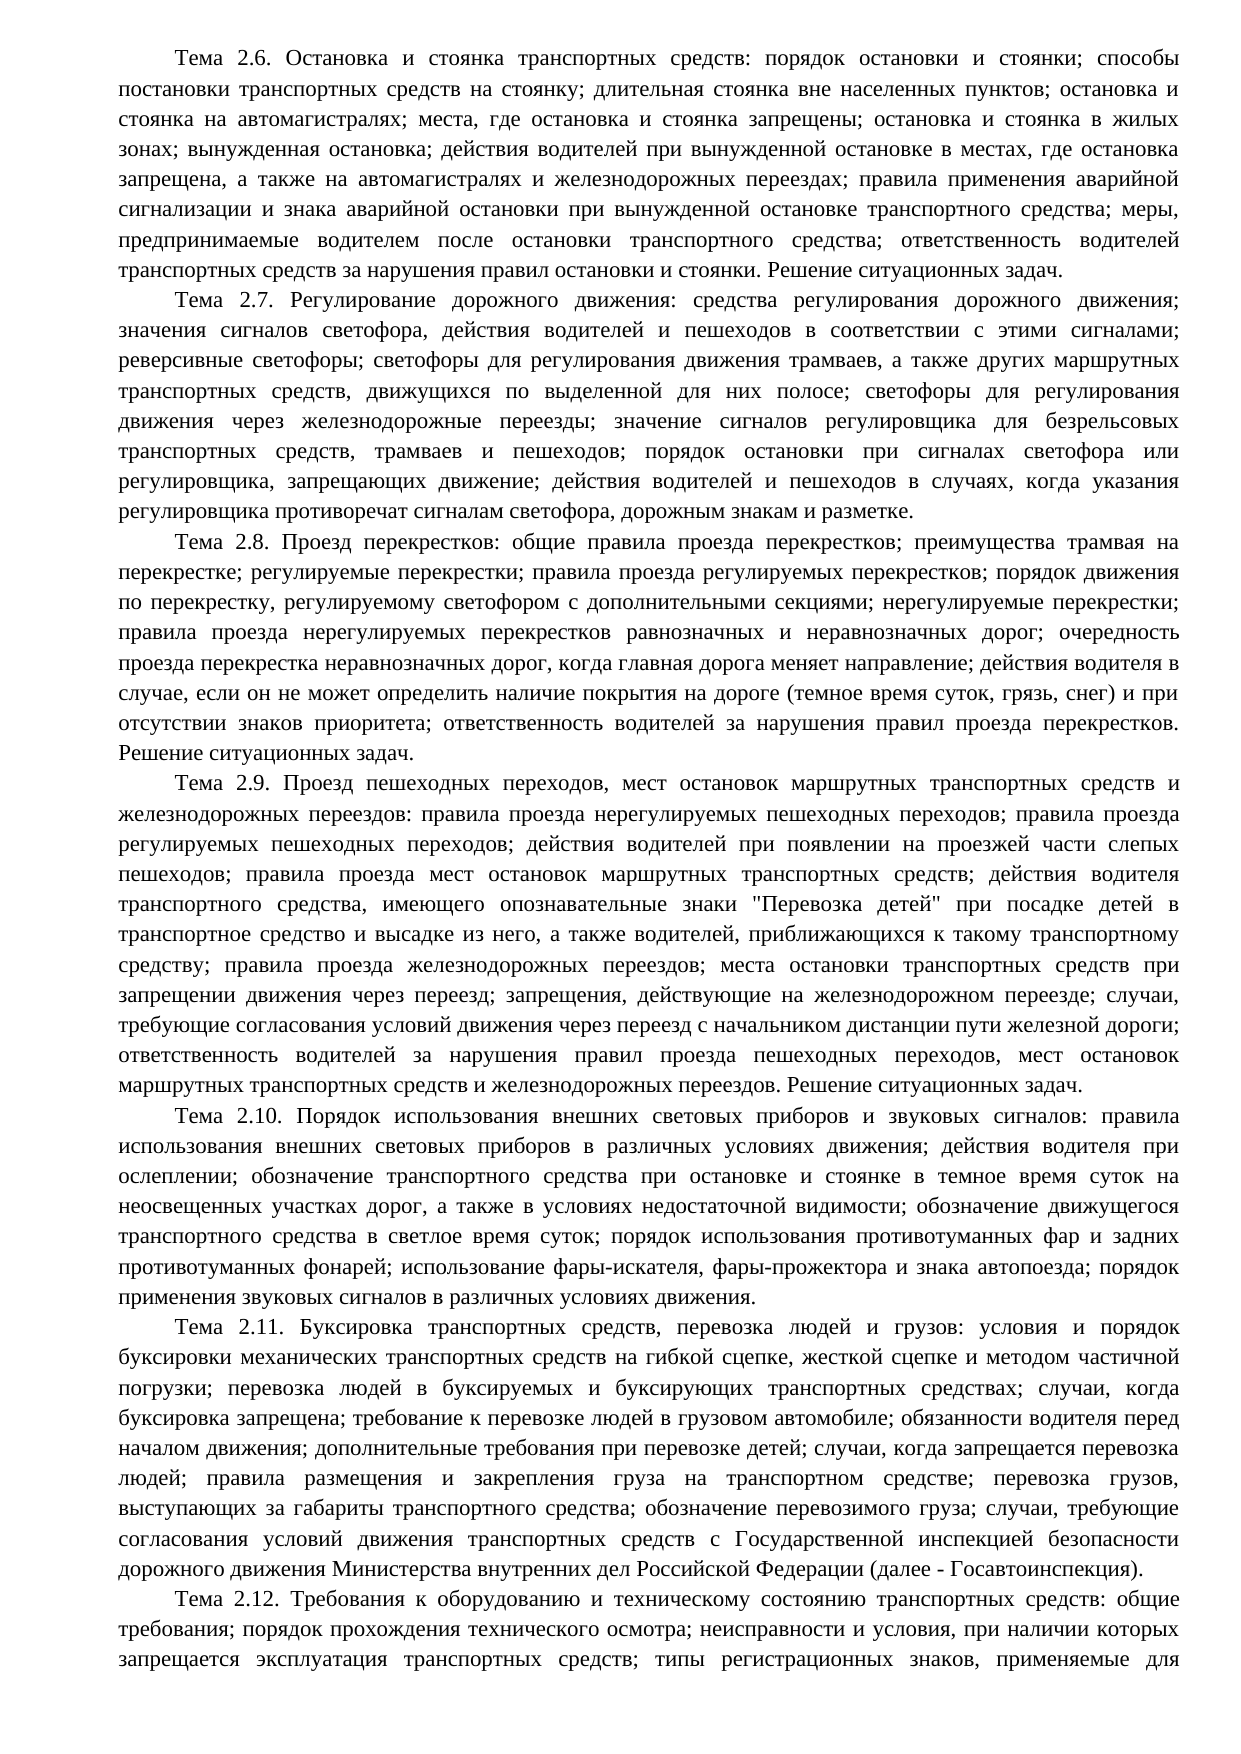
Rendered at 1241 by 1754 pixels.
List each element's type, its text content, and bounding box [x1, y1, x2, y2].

text Тема 2.8. Проезд перекрестков: общие правила проезда перекрестков; преимущества трамвая на перекрестке; регулируемые перекрестки; правила проезда регулируемых перекрестков; порядок движения по перекрестку, регулируемому светофором с дополнительными секциями; нерегулируемые перекрестки; правила проезда нерегулируемых перекрестков равнозначных и неравнозначных дорог; очередность проезда перекрестка неравнозначных дорог, когда главная дорога меняет направление; действия водителя в случае, если он не может определить наличие покрытия на дороге (темное время суток, грязь, снег) и при отсутствии знаков приоритета; ответственность водителей за нарушения правил проезда перекрестков. Решение ситуационных задач. [118, 528, 1181, 766]
text Тема 2.10. Порядок использования внешних световых приборов и звуковых сигналов: правила использования внешних световых приборов в различных условиях движения; действия водителя при ослеплении; обозначение транспортного средства при остановке и стоянке в темное время суток на неосвещенных участках дорог, а также в условиях недостаточной видимости; обозначение движущегося транспортного средства в светлое время суток; порядок использования противотуманных фар и задних противотуманных фонарей; использование фары-искателя, фары-прожектора и знака автопоезда; порядок применения звуковых сигналов в различных условиях движения. [118, 1102, 1181, 1309]
text Тема 2.7. Регулирование дорожного движения: средства регулирования дорожного движения; значения сигналов светофора, действия водителей и пешеходов в соответствии с этими сигналами; реверсивные светофоры; светофоры для регулирования движения трамваев, а также других маршрутных транспортных средств, движущихся по выделенной для них полосе; светофоры для регулирования движения через железнодорожные переезды; значение сигналов регулировщика для безрельсовых транспортных средств, трамваев и пешеходов; порядок остановки при сигналах светофора или регулировщика, запрещающих движение; действия водителей и пешеходов в случаях, когда указания регулировщика противоречат сигналам светофора, дорожным знакам и разметке. [118, 286, 1181, 524]
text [118, 1585, 1181, 1672]
text Тема 2.11. Буксировка транспортных средств, перевозка людей и грузов: условия и порядок буксировки механических транспортных средств на гибкой сцепке, жесткой сцепке и методом частичной погрузки; перевозка людей в буксируемых и буксирующих транспортных средствах; случаи, когда буксировка запрещена; требование к перевозке людей в грузовом автомобиле; обязанности водителя перед началом движения; дополнительные требования при перевозке детей; случаи, когда запрещается перевозка людей; правила размещения и закрепления груза на транспортном средстве; перевозка грузов, выступающих за габариты транспортного средства; обозначение перевозимого груза; случаи, требующие согласования условий движения транспортных средств с Государственной инспекцией безопасности дорожного движения Министерства внутренних дел Российской Федерации (далее - Госавтоинспекция). [118, 1313, 1181, 1581]
text Тема 2.6. Остановка и стоянка транспортных средств: порядок остановки и стоянки; способы постановки транспортных средств на стоянку; длительная стоянка вне населенных пунктов; остановка и стоянка на автомагистралях; места, где остановка и стоянка запрещены; остановка и стоянка в жилых зонах; вынужденная остановка; действия водителей при вынужденной остановке в местах, где остановка запрещена, а также на автомагистралях и железнодорожных переездах; правила применения аварийной сигнализации и знака аварийной остановки при вынужденной остановке транспортного средства; меры, предпринимаемые водителем после остановки транспортного средства; ответственность водителей транспортных средств за нарушения правил остановки и стоянки. Решение ситуационных задач. [118, 44, 1181, 282]
text Тема 2.9. Проезд пешеходных переходов, мест остановок маршрутных транспортных средств и железнодорожных переездов: правила проезда нерегулируемых пешеходных переходов; правила проезда регулируемых пешеходных переходов; действия водителей при появлении на проезжей части слепых пешеходов; правила проезда мест остановок маршрутных транспортных средств; действия водителя транспортного средства, имеющего опознавательные знаки "Перевозка детей" при посадке детей в транспортное средство и высадке из него, а также водителей, приближающихся к такому транспортному средству; правила проезда железнодорожных переездов; места остановки транспортных средств при запрещении движения через переезд; запрещения, действующие на железнодорожном переезде; случаи, требующие согласования условий движения через переезд с начальником дистанции пути железной дороги; ответственность водителей за нарушения правил проезда пешеходных переходов, мест остановок маршрутных транспортных средств и железнодорожных переездов. Решение ситуационных задач. [118, 769, 1181, 1098]
